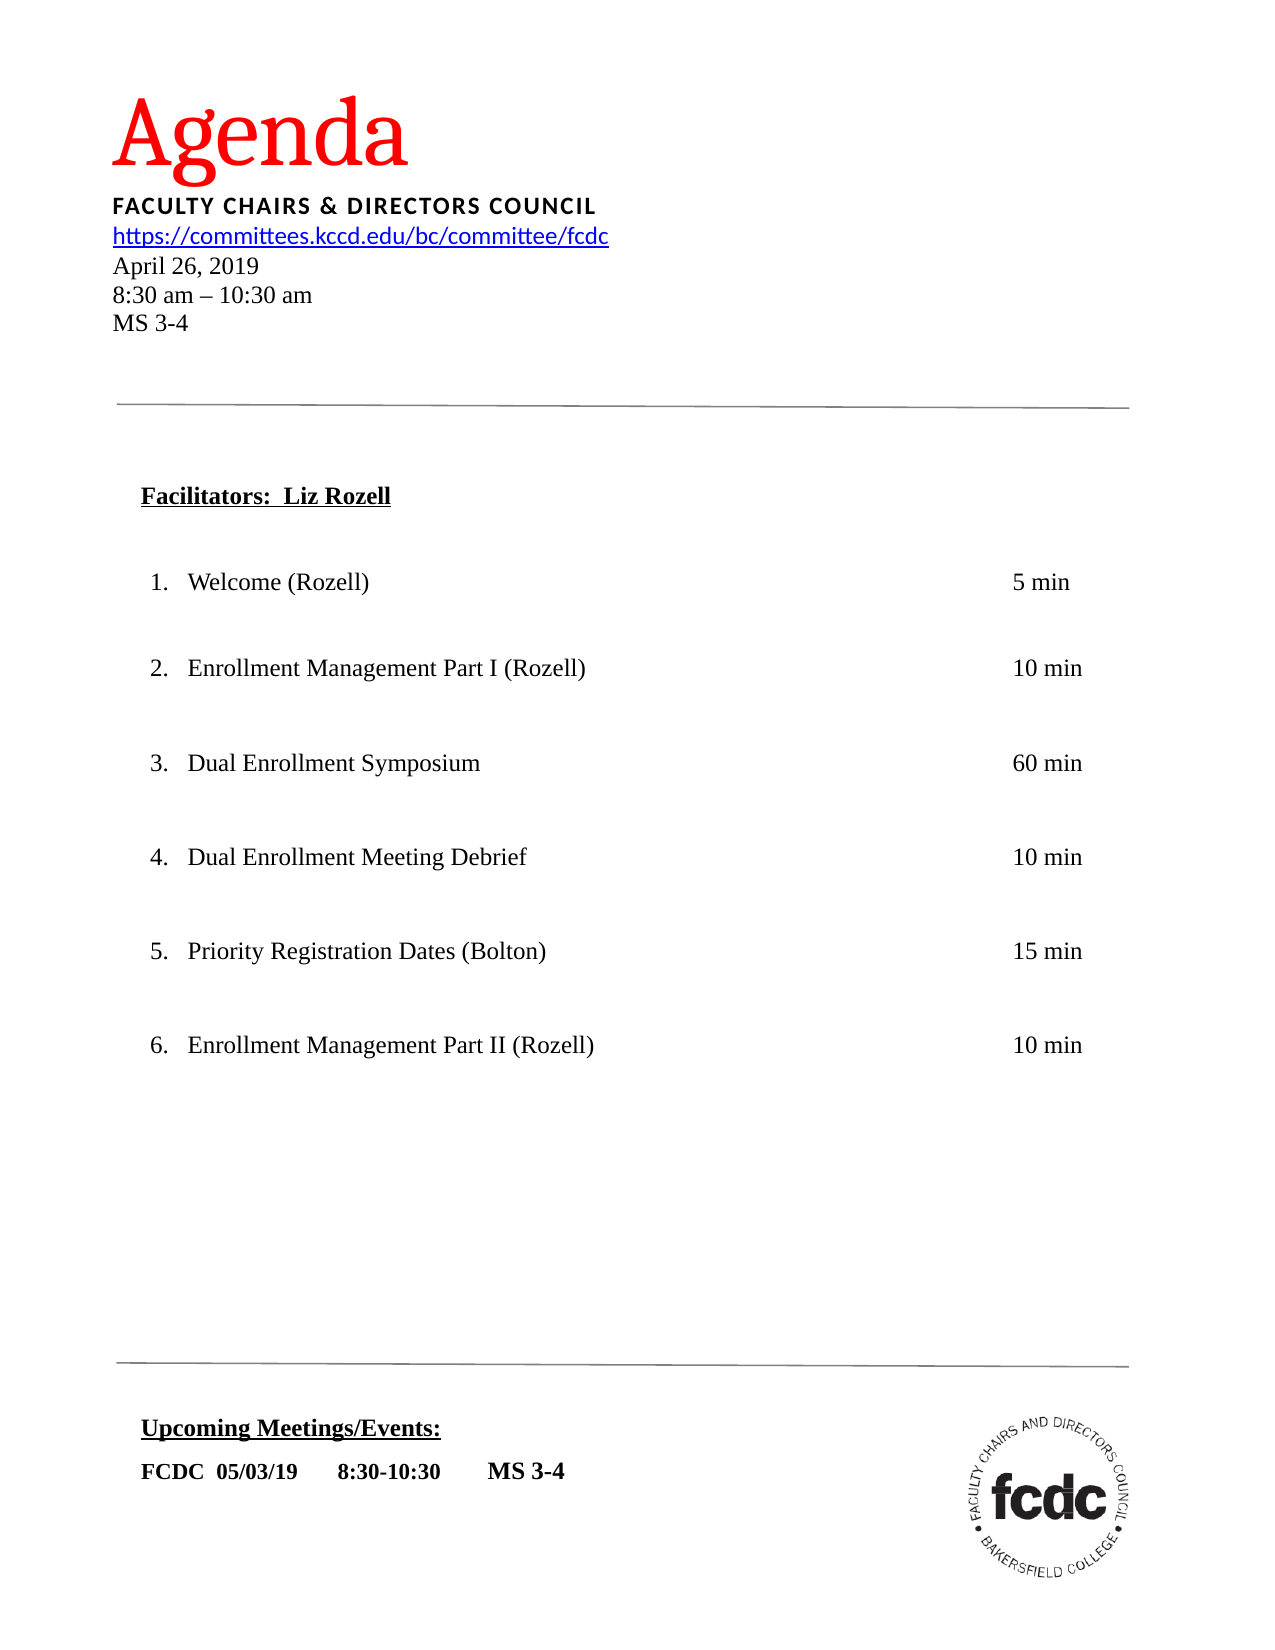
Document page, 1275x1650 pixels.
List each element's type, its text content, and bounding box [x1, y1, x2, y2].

text 8:30 am – 10:30 am [112, 280, 1162, 308]
title Agenda [112, 75, 1162, 190]
list Facilitators: Liz Rozell [141, 481, 1162, 510]
text FACULTY CHAIRS & DIRECTORS COUNCIL [112, 190, 1162, 221]
text April 26, 2019 [112, 251, 1162, 280]
list Upcoming Meetings/Events: [141, 1413, 1162, 1442]
picture [967, 1485, 1129, 1578]
list Enrollment Management Part II (Rozell) 10 min [150, 1030, 1162, 1059]
picture [967, 1442, 1129, 1456]
list Priority Registration Dates (Bolton) 15 min [150, 936, 1162, 965]
text FCDC 05/03/19 8:30-10:30 MS 3-4 [112, 1456, 1162, 1485]
list Dual Enrollment Meeting Debrief 10 min [150, 842, 1162, 871]
text https://committees.kccd.edu/bc/committee/fcdc [112, 221, 1162, 251]
text MS 3-4 [112, 308, 1162, 337]
list Enrollment Management Part I (Rozell) 10 min [150, 653, 1162, 682]
list Dual Enrollment Symposium 60 min [150, 748, 1162, 776]
list Welcome (Rozell) 5 min [150, 567, 1162, 596]
